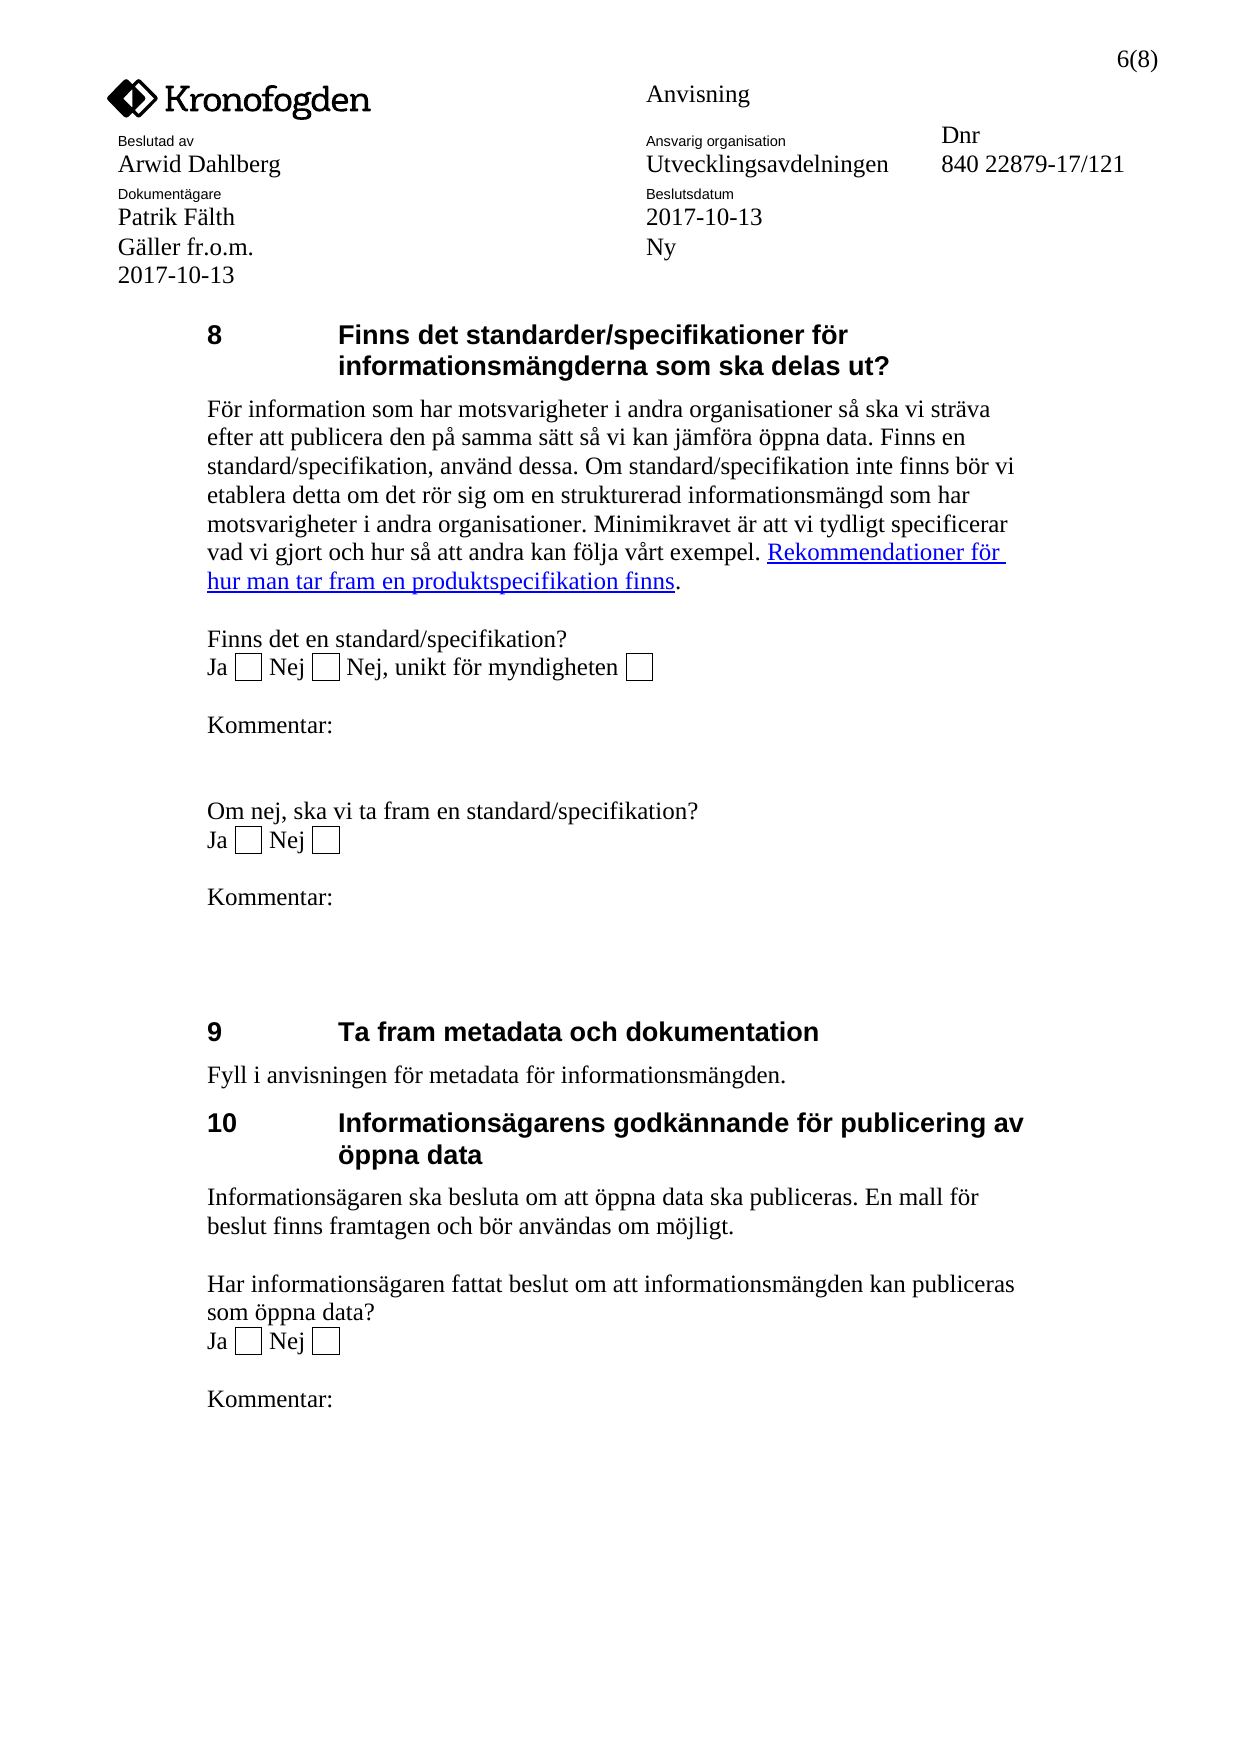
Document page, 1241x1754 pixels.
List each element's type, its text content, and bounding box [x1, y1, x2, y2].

text Har informationsägaren fattat beslut om att informationsmängden kan publiceras som öppna data? [207, 1269, 1033, 1326]
text Kommentar: [207, 710, 1033, 739]
subtitle Ta fram metadata och dokumentation [207, 1016, 1033, 1047]
text Om nej, ska vi ta fram en standard/specifikation? [207, 796, 1033, 825]
text Fyll i anvisningen för metadata för informationsmängden. [207, 1060, 1033, 1089]
text Finns det en standard/specifikation? [207, 624, 1033, 652]
subtitle Finns det standarder/specifikationer för informationsmängderna som ska delas ut? [207, 319, 1033, 381]
subtitle Informationsägarens godkännande för publicering av öppna data [207, 1107, 1033, 1170]
text Informationsägaren ska besluta om att öppna data ska publiceras. En mall för beslut finns framtagen och bör användas om möjligt. [207, 1182, 1033, 1240]
text Ja Nej [207, 1326, 1033, 1355]
text Ja Nej Nej, unikt för myndigheten [207, 652, 1033, 681]
text För information som har motsvarigheter i andra organisationer så ska vi sträva efter att publicera den på samma sätt så vi kan jämföra öppna data. Finns en standard/specifikation, använd dessa. Om standard/specifikation inte finns bör vi etablera detta om det rör sig om en strukturerad informationsmängd som har motsvarigheter i andra organisationer. Minimikravet är att vi tydligt specificerar vad vi gjort och hur så att andra kan följa vårt exempel. Rekommendationer för hur man tar fram en produktspecifikation finns. [207, 394, 1033, 595]
text Ja Nej [207, 825, 1033, 854]
text Kommentar: [207, 882, 1033, 911]
text Kommentar: [207, 1384, 1033, 1412]
